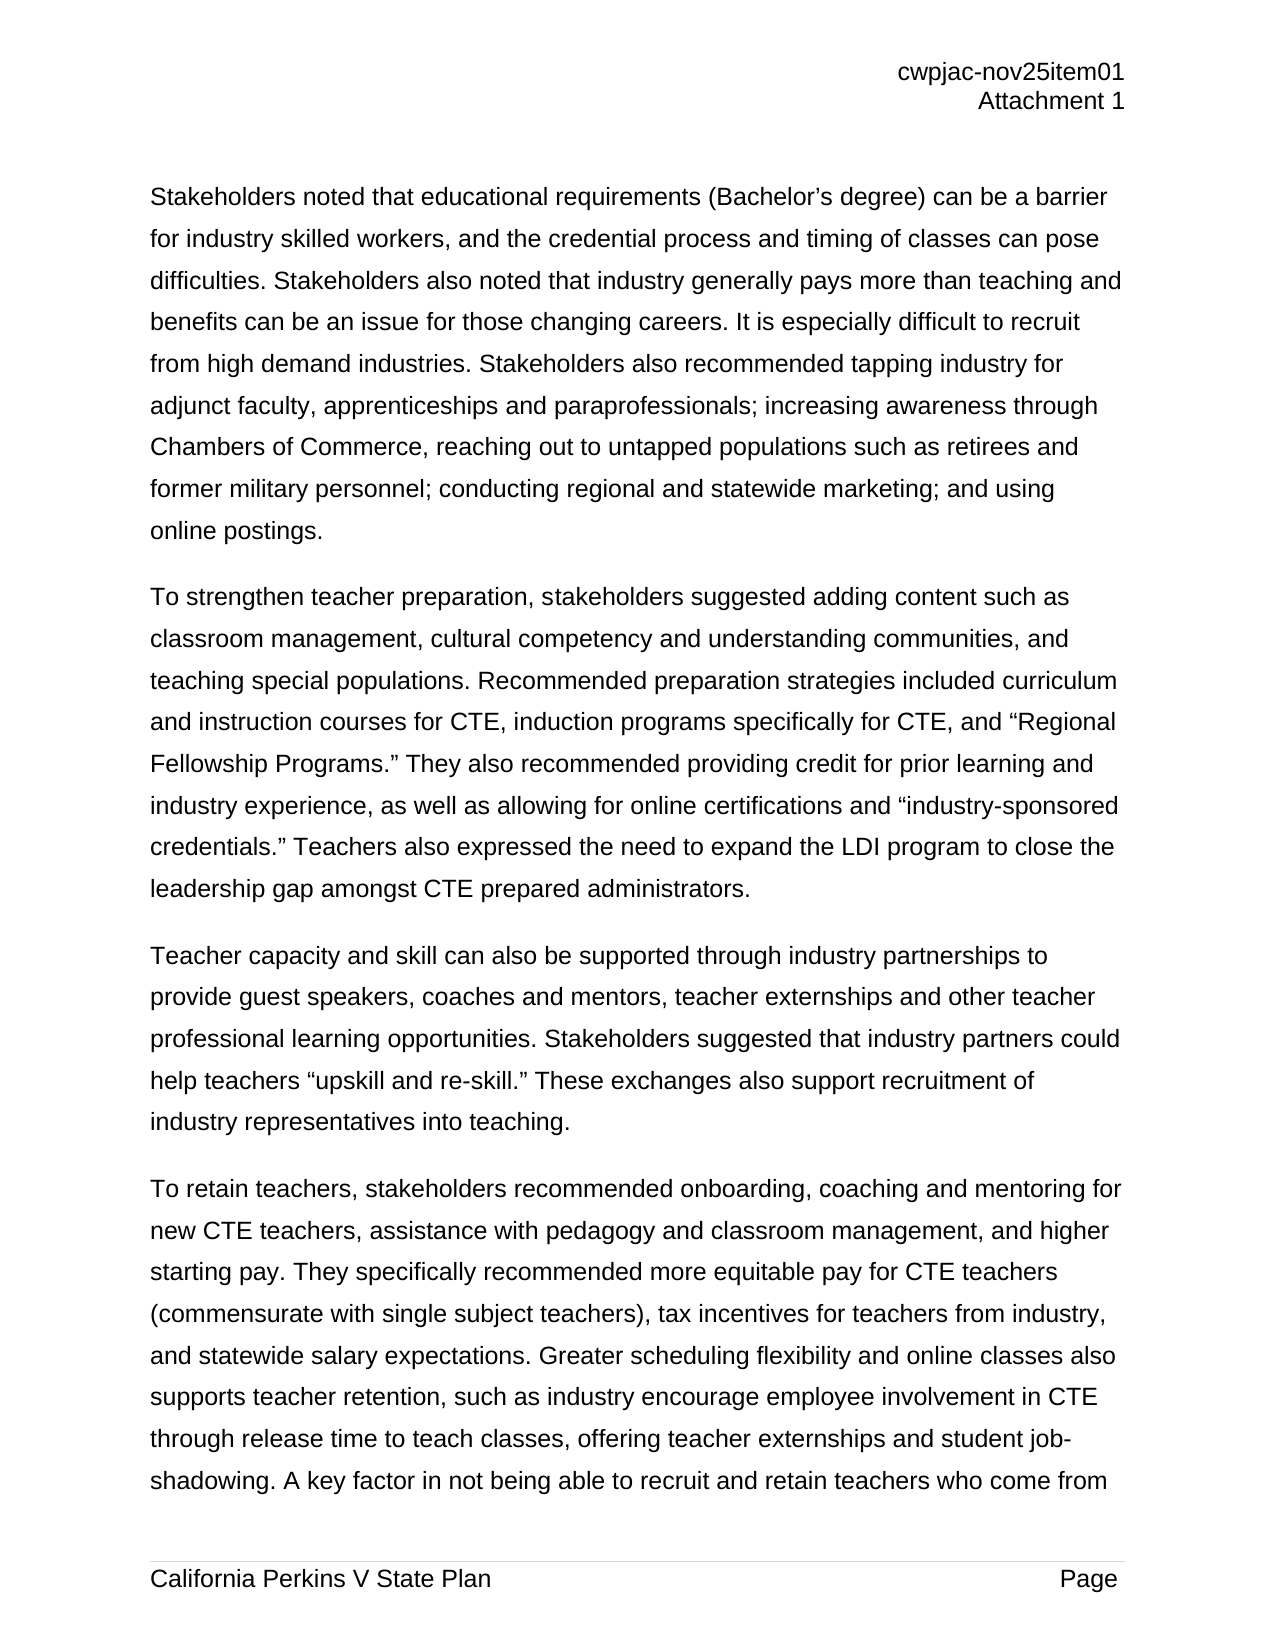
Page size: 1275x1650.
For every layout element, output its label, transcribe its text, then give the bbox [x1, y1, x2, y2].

text To strengthen teacher preparation, stakeholders suggested adding content such as classroom management, cultural competency and understanding communities, and teaching special populations. Recommended preparation strategies included curriculum and instruction courses for CTE, induction programs specifically for CTE, and “Regional Fellowship Programs.” They also recommended providing credit for prior learning and industry experience, as well as allowing for online certifications and “industry-sponsored credentials.” Teachers also expressed the need to expand the LDI program to close the leadership gap amongst CTE prepared administrators. [150, 569, 1125, 903]
text Stakeholders noted that educational requirements (Bachelor’s degree) can be a barrier for industry skilled workers, and the credential process and timing of classes can pose difficulties. Stakeholders also noted that industry generally pays more than teaching and benefits can be an issue for those changing careers. It is especially difficult to recruit from high demand industries. Stakeholders also recommended tapping industry for adjunct faculty, apprenticeships and paraprofessionals; increasing awareness through Chambers of Commerce, reaching out to untapped populations such as retirees and former military personnel; conducting regional and statewide marketing; and using online postings. [150, 169, 1125, 544]
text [150, 1161, 1125, 1494]
text Teacher capacity and skill can also be supported through industry partnerships to provide guest speakers, coaches and mentors, teacher externships and other teacher professional learning opportunities. Stakeholders suggested that industry partners could help teachers “upskill and re-skill.” These exchanges also support recruitment of industry representatives into teaching. [150, 928, 1125, 1136]
